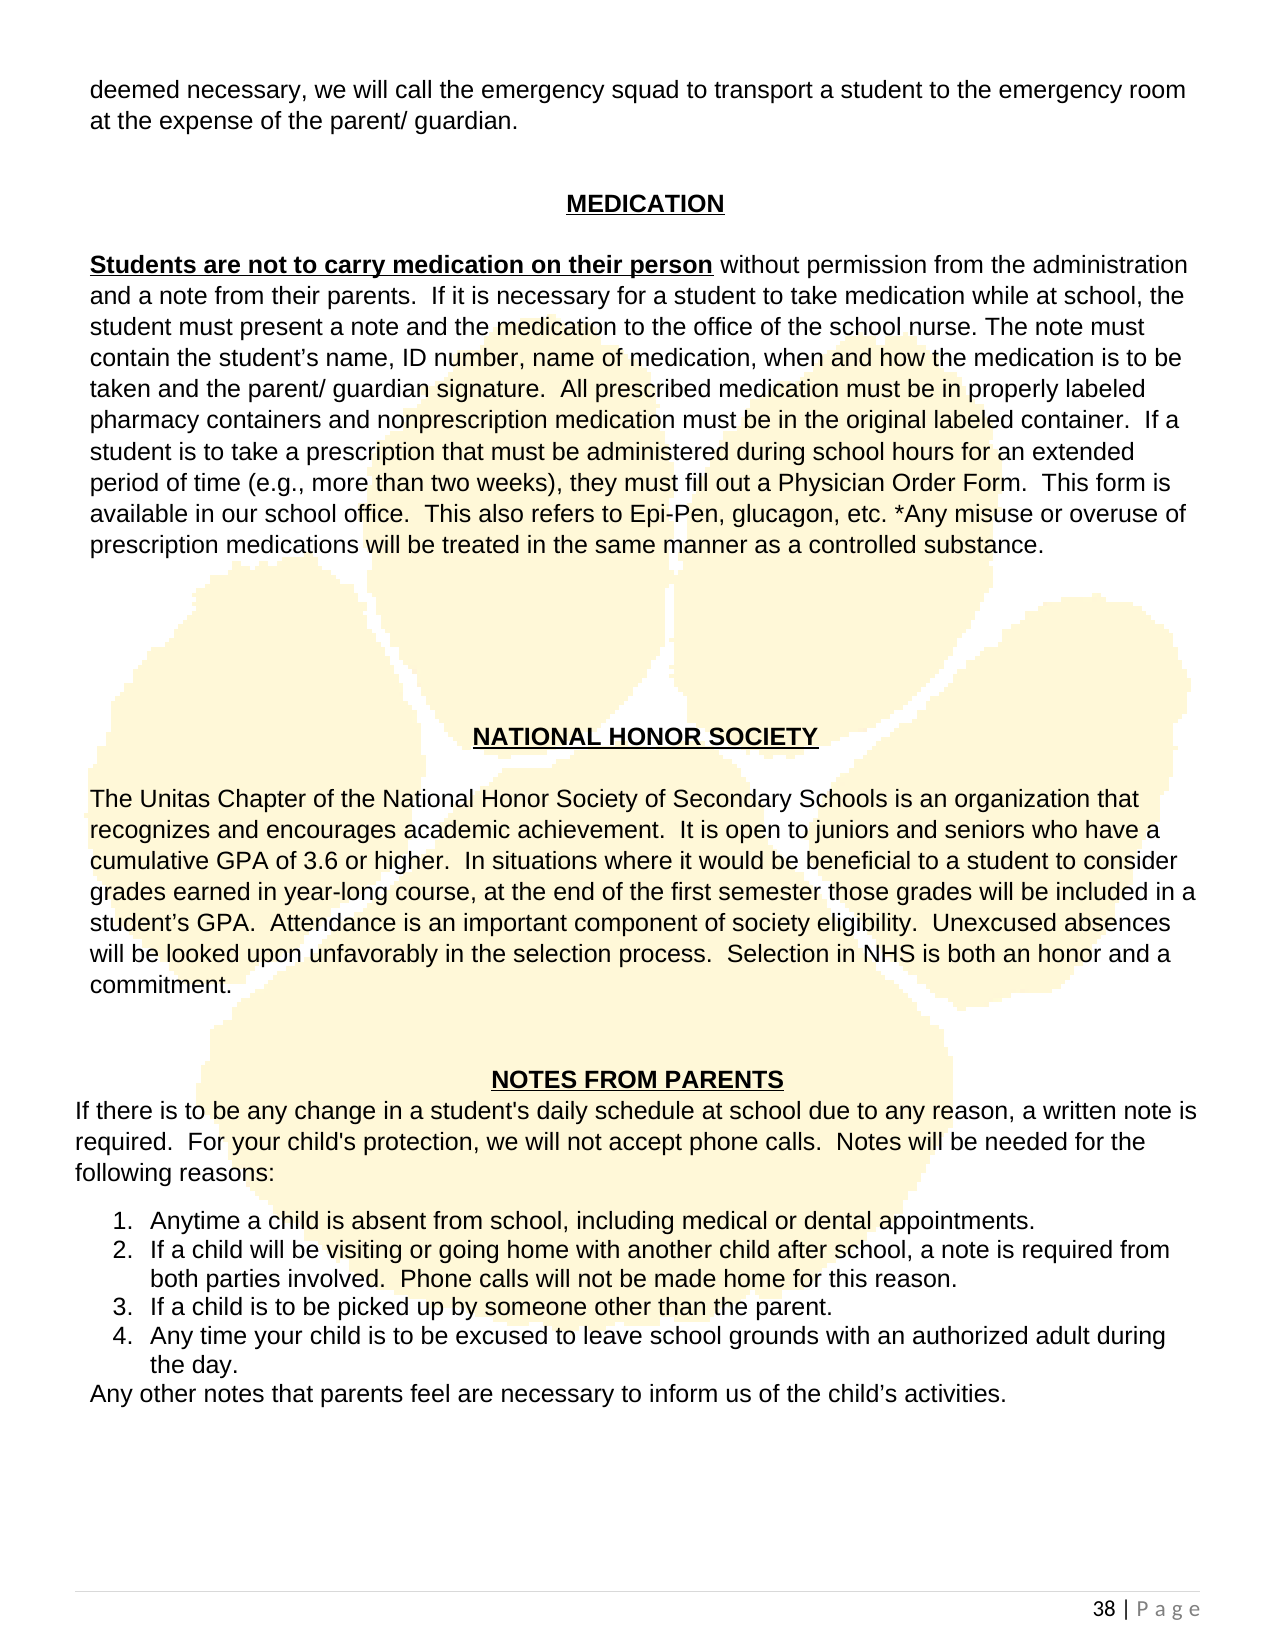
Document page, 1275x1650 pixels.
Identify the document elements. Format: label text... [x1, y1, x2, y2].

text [89, 75, 1200, 135]
subtitle NATIONAL HONOR SOCIETY [91, 722, 1199, 751]
text If there is to be any change in a student's daily schedule at school due to any reason, a written note is required. For your child's protection, we will not accept phone calls. Notes will be needed for the following reasons: [75, 1096, 1200, 1187]
text The Unitas Chapter of the National Honor Society of Secondary Schools is an organization that recognizes and encourages academic achievement. It is open to juniors and seniors who have a cumulative GPA of 3.6 or higher. In situations where it would be beneficial to a student to consider grades earned in year-long course, at the end of the first semester those grades will be included in a student’s GPA. Attendance is an important component of society eligibility. Unexcused absences will be looked upon unfavorably in the selection process. Selection in NHS is both an honor and a commitment. [89, 783, 1200, 998]
text Any other notes that parents feel are necessary to inform us of the child’s activities. [89, 1378, 1200, 1407]
list If a child will be visiting or going home with another child after school, a note is required from both parties involved. Phone calls will not be made home for this reason. [112, 1235, 1200, 1292]
subtitle MEDICATION [91, 189, 1199, 218]
list Any time your child is to be excused to leave school grounds with an authorized adult during the day. [112, 1321, 1200, 1378]
list Anytime a child is absent from school, including medical or dental appointments. [112, 1206, 1200, 1235]
list If a child is to be picked up by someone other than the parent. [112, 1292, 1200, 1321]
subtitle NOTES FROM PARENTS [75, 1065, 1200, 1094]
text Students are not to carry medication on their person without permission from the administration and a note from their parents. If it is necessary for a student to take medication while at school, the student must present a note and the medication to the office of the school nurse. The note must contain the student’s name, ID number, name of medication, when and how the medication is to be taken and the parent/ guardian signature. All prescribed medication must be in properly labeled pharmacy containers and nonprescription medication must be in the original labeled container. If a student is to take a prescription that must be administered during school hours for an extended period of time (e.g., more than two weeks), they must fill out a Physician Order Form. This form is available in our school office. This also refers to Epi-Pen, glucagon, etc. *Any misuse or overuse of prescription medications will be treated in the same manner as a controlled substance. [89, 250, 1200, 558]
